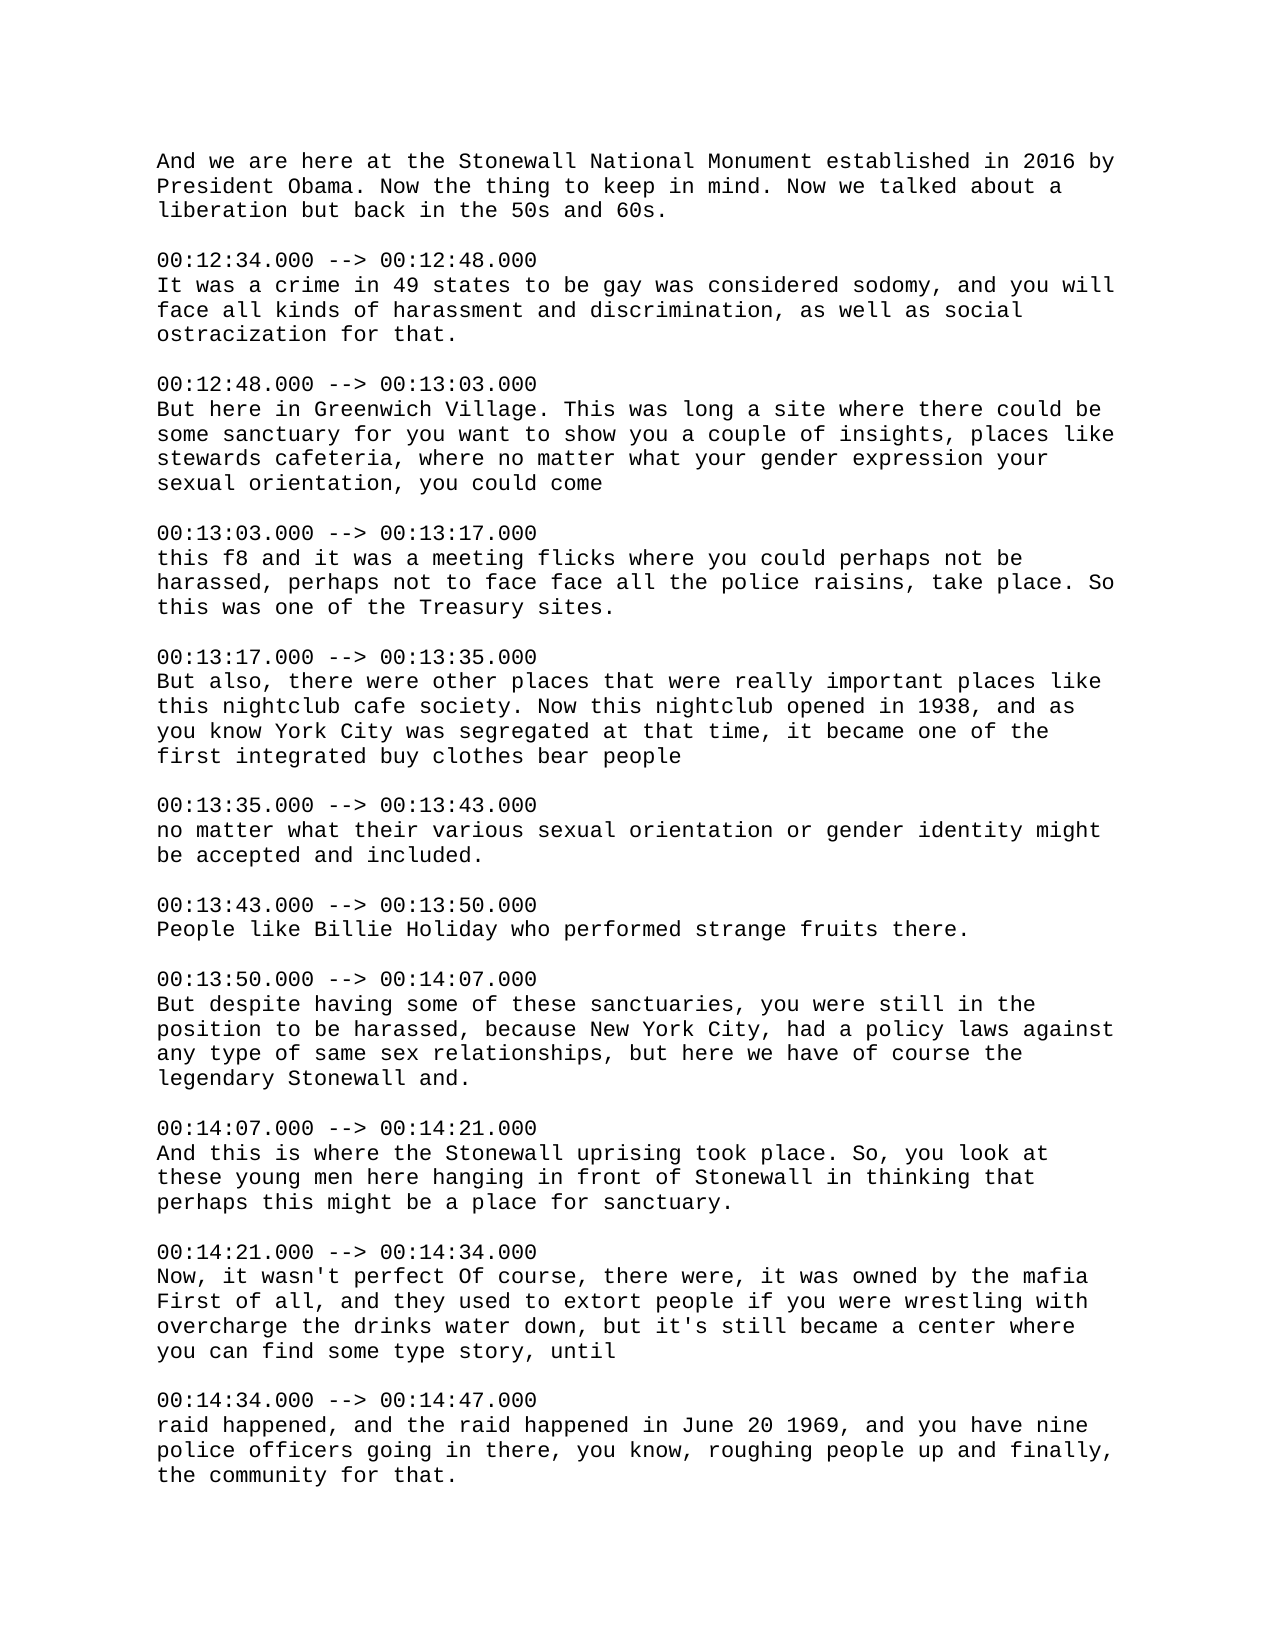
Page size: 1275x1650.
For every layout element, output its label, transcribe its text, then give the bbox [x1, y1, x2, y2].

text 00:14:34.000 --> 00:14:47.000 [156, 1389, 1118, 1414]
text And we are here at the Stonewall National Monument established in 2016 by President Obama. Now the thing to keep in mind. Now we talked about a liberation but back in the 50s and 60s. [156, 150, 1118, 224]
text But despite having some of these sanctuaries, you were still in the position to be harassed, because New York City, had a policy laws against any type of same sex relationships, but here we have of course the legendary Stonewall and. [156, 993, 1118, 1092]
text Now, it wasn't perfect Of course, there were, it was owned by the mafia First of all, and they used to extort people if you were wrestling with overcharge the drinks water down, but it's still became a center where you can find some type story, until [156, 1266, 1118, 1365]
text 00:13:17.000 --> 00:13:35.000 [156, 646, 1118, 671]
text 00:12:48.000 --> 00:13:03.000 [156, 373, 1118, 398]
text 00:13:50.000 --> 00:14:07.000 [156, 968, 1118, 993]
text 00:14:21.000 --> 00:14:34.000 [156, 1241, 1118, 1266]
text no matter what their various sexual orientation or gender identity might be accepted and included. [156, 819, 1118, 869]
text 00:14:07.000 --> 00:14:21.000 [156, 1117, 1118, 1142]
text It was a crime in 49 states to be gay was considered sodomy, and you will face all kinds of harassment and discrimination, as well as social ostracization for that. [156, 274, 1118, 348]
text 00:13:43.000 --> 00:13:50.000 [156, 894, 1118, 918]
text 00:13:35.000 --> 00:13:43.000 [156, 794, 1118, 819]
text this f8 and it was a meeting flicks where you could perhaps not be harassed, perhaps not to face face all the police raisins, take place. So this was one of the Treasury sites. [156, 547, 1118, 621]
text But also, there were other places that were really important places like this nightclub cafe society. Now this nightclub opened in 1938, and as you know York City was segregated at that time, it became one of the first integrated buy clothes bear people [156, 671, 1118, 770]
text But here in Greenwich Village. This was long a site where there could be some sanctuary for you want to show you a couple of insights, places like stewards cafeteria, where no matter what your gender expression your sexual orientation, you could come [156, 398, 1118, 497]
text raid happened, and the raid happened in June 20 1969, and you have nine police officers going in there, you know, roughing people up and finally, the community for that. [156, 1414, 1118, 1489]
text People like Billie Holiday who performed strange fruits there. [156, 918, 1118, 943]
text 00:13:03.000 --> 00:13:17.000 [156, 522, 1118, 547]
text And this is where the Stonewall uprising took place. So, you look at these young men here hanging in front of Stonewall in thinking that perhaps this might be a place for sanctuary. [156, 1142, 1118, 1216]
text 00:12:34.000 --> 00:12:48.000 [156, 249, 1118, 274]
